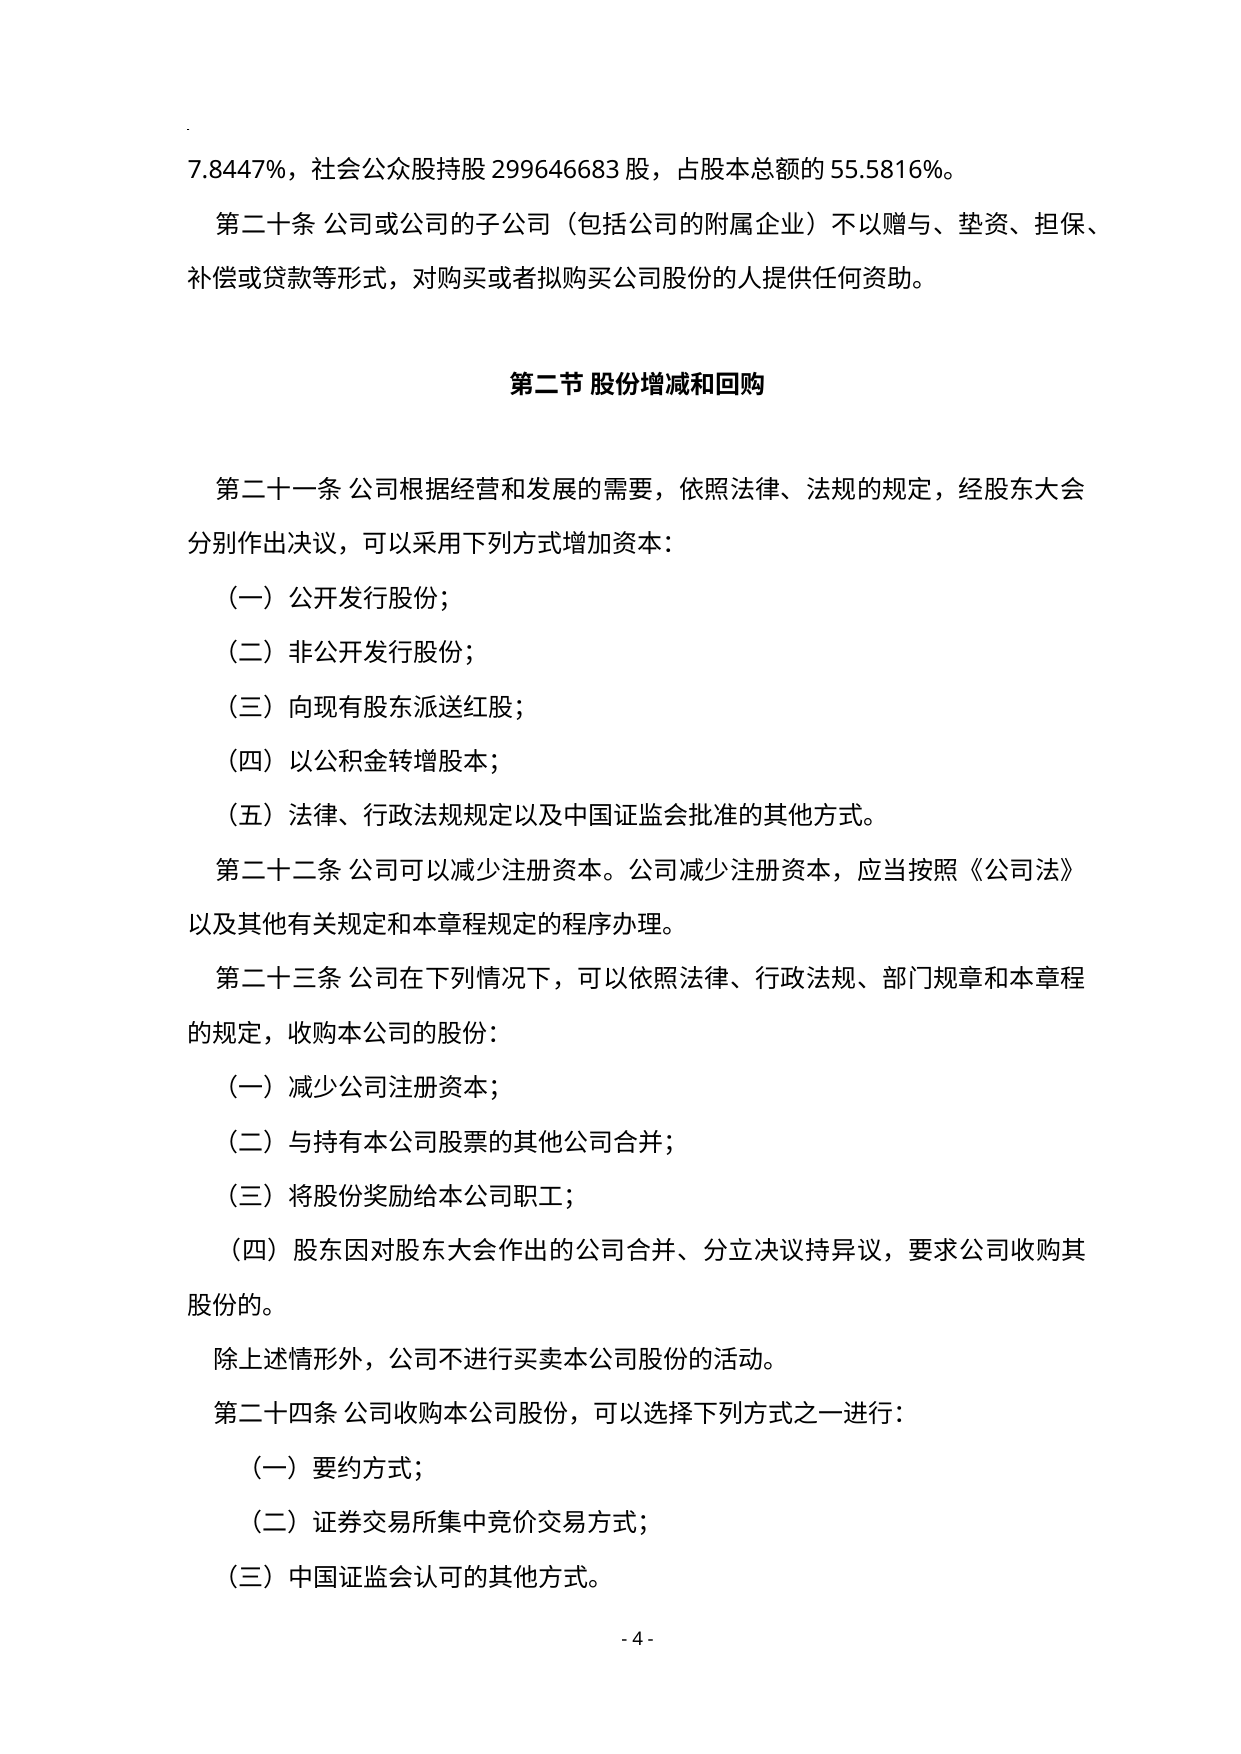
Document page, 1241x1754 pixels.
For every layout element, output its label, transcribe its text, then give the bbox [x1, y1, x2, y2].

text （一）公开发行股份； [187, 578, 1087, 614]
text （三）向现有股东派送红股； [187, 687, 1087, 723]
text 第二十二条 公司可以减少注册资本。公司减少注册资本，应当按照《公司法》以及其他有关规定和本章程规定的程序办理。 [187, 850, 1087, 941]
text （二）非公开发行股份； [187, 633, 1087, 669]
text （二）证券交易所集中竞价交易方式； [187, 1503, 1087, 1539]
text 第二十条 公司或公司的子公司（包括公司的附属企业）不以赠与、垫资、担保、补偿或贷款等形式，对购买或者拟购买公司股份的人提供任何资助。 [187, 204, 1087, 295]
text （一）要约方式； [187, 1448, 1087, 1484]
text 第二十一条 公司根据经营和发展的需要，依照法律、法规的规定，经股东大会分别作出决议，可以采用下列方式增加资本： [187, 469, 1087, 560]
text （五）法律、行政法规规定以及中国证监会批准的其他方式。 [187, 796, 1087, 832]
text （四）以公积金转增股本； [187, 741, 1087, 778]
text （四）股东因对股东大会作出的公司合并、分立决议持异议，要求公司收购其股份的。 [187, 1231, 1087, 1321]
text 第二节 股份增减和回购 [187, 364, 1087, 400]
text （三）中国证监会认可的其他方式。 [187, 1557, 1087, 1593]
text （二）与持有本公司股票的其他公司合并； [187, 1122, 1087, 1158]
text 第二十四条 公司收购本公司股份，可以选择下列方式之一进行： [187, 1394, 1087, 1430]
text （一）减少公司注册资本； [187, 1068, 1087, 1104]
text 除上述情形外，公司不进行买卖本公司股份的活动。 [187, 1339, 1087, 1376]
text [187, 150, 1087, 186]
text （三）将股份奖励给本公司职工； [187, 1176, 1087, 1213]
text 第二十三条 公司在下列情况下，可以依照法律、行政法规、部门规章和本章程的规定，收购本公司的股份： [187, 959, 1087, 1049]
